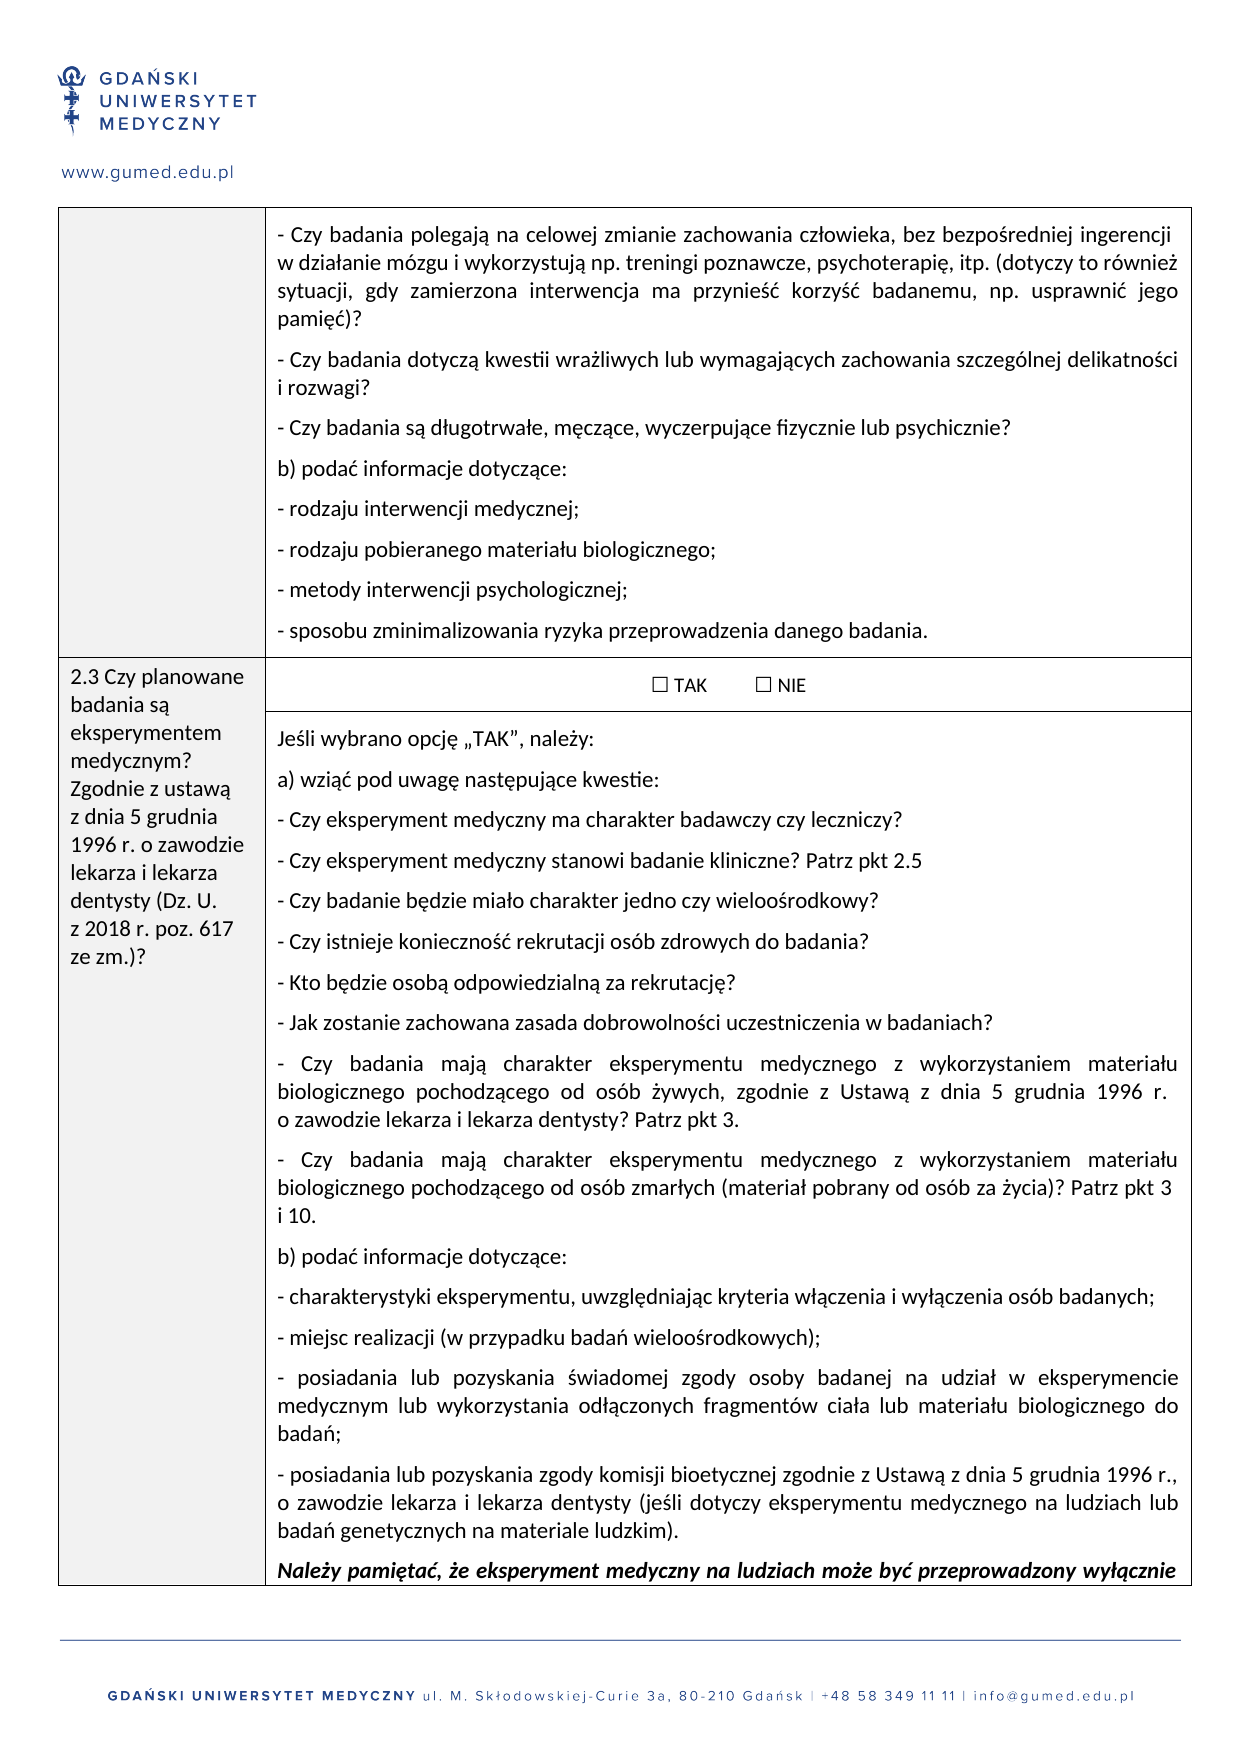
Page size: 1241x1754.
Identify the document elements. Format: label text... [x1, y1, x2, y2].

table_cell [266, 208, 1191, 657]
picture [0, 0, 1239, 1753]
table_cell TAK NIE [266, 658, 1191, 711]
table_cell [266, 712, 1191, 1584]
table_cell 2.3 Czy planowane badania są eksperymentem medycznym? Zgodnie z ustawą z dnia 5 grudnia 1996 r. o zawodzie lekarza i lekarza dentysty (Dz. U. z 2018 r. poz. 617 ze zm.)? [59, 658, 265, 1584]
